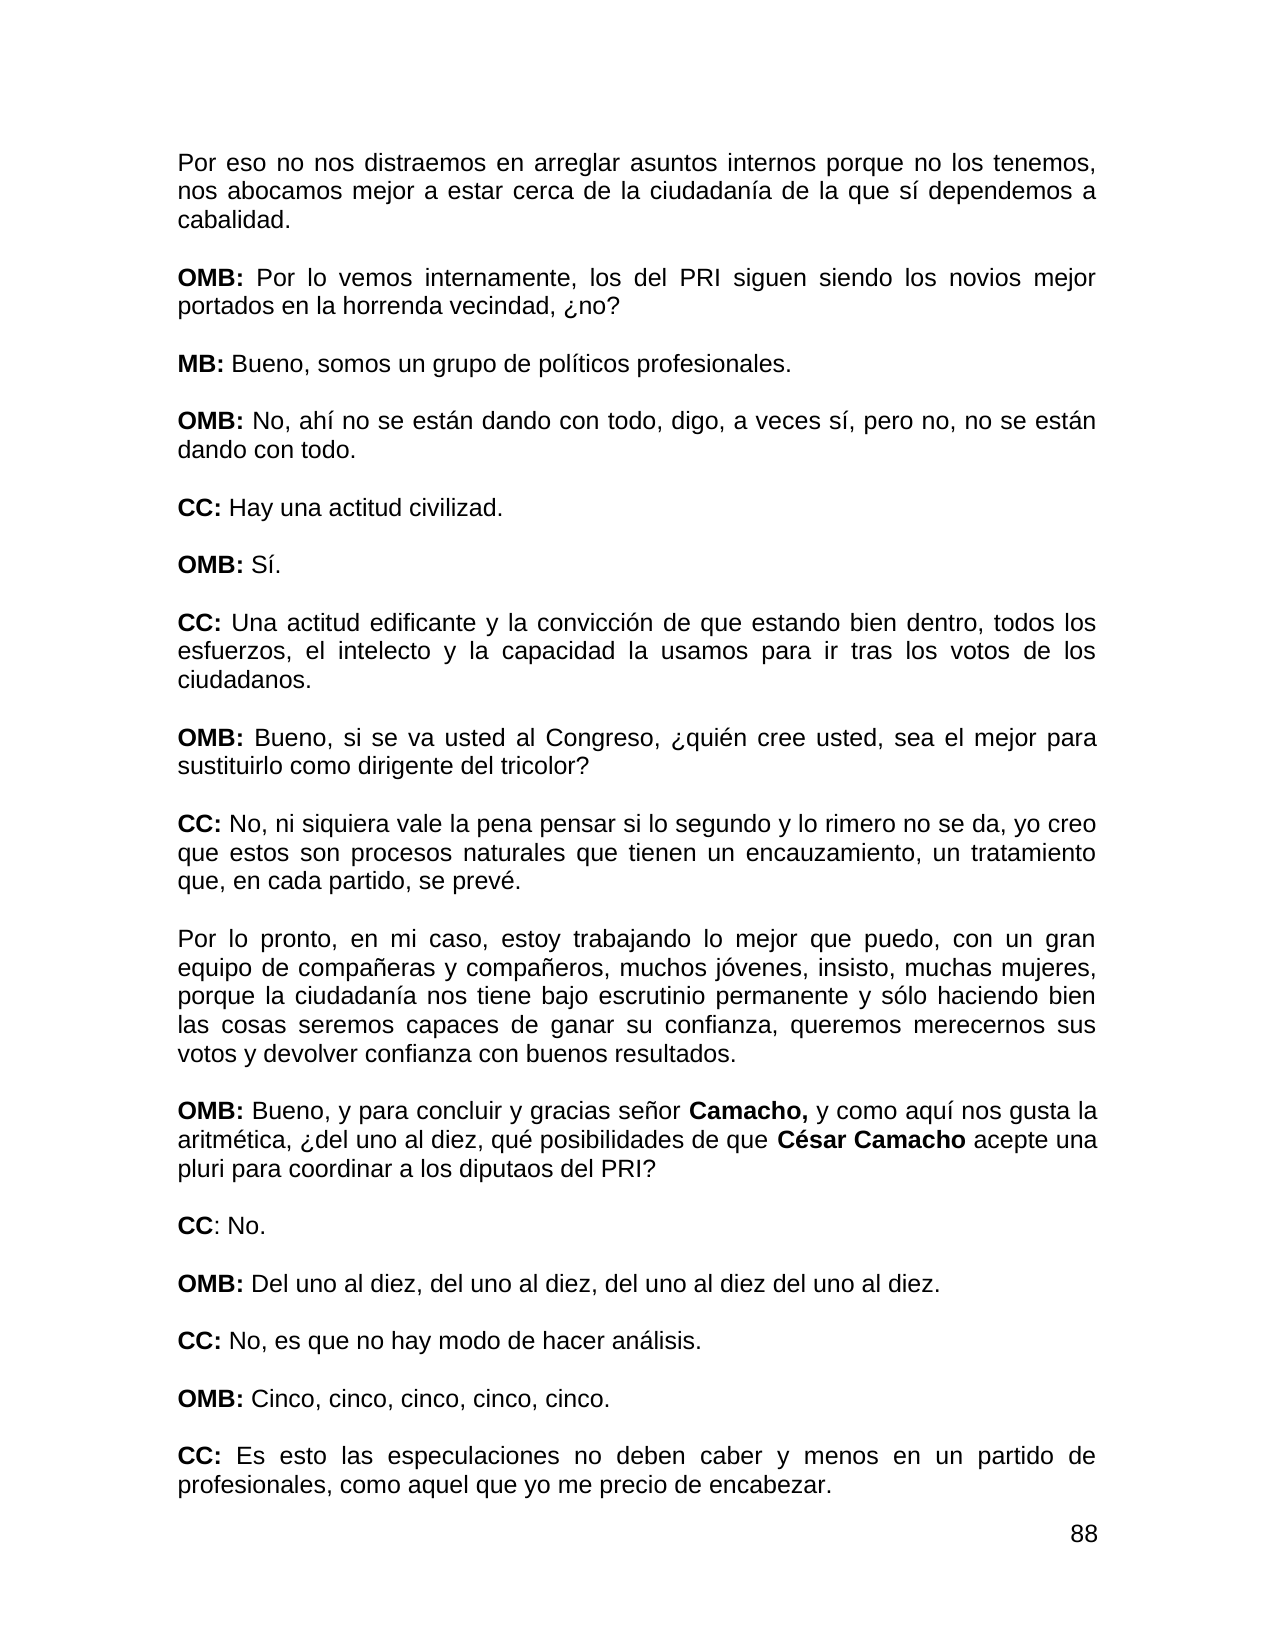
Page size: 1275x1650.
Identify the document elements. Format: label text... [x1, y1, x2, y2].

text CC: No, ni siquiera vale la pena pensar si lo segundo y lo rimero no se da, yo creo que estos son procesos naturales que tienen un encauzamiento, un tratamiento que, en cada partido, se prevé. [177, 809, 1098, 895]
text MB: Bueno, somos un grupo de políticos profesionales. [177, 349, 1098, 378]
text OMB: Cinco, cinco, cinco, cinco, cinco. [177, 1384, 1098, 1413]
text OMB: Bueno, si se va usted al Congreso, ¿quién cree usted, sea el mejor para sustituirlo como dirigente del tricolor? [177, 723, 1098, 780]
text CC: No, es que no hay modo de hacer análisis. [177, 1326, 1098, 1355]
text OMB: Del uno al diez, del uno al diez, del uno al diez del uno al diez. [177, 1269, 1098, 1298]
text CC: Es esto las especulaciones no deben caber y menos en un partido de profesionales, como aquel que yo me precio de encabezar. [177, 1441, 1098, 1499]
text CC: Hay una actitud civilizad. [177, 493, 1098, 521]
text Por lo pronto, en mi caso, estoy trabajando lo mejor que puedo, con un gran equipo de compañeras y compañeros, muchos jóvenes, insisto, muchas mujeres, porque la ciudadanía nos tiene bajo escrutinio permanente y sólo haciendo bien las cosas seremos capaces de ganar su confianza, queremos merecernos sus votos y devolver confianza con buenos resultados. [177, 924, 1098, 1068]
text OMB: No, ahí no se están dando con todo, digo, a veces sí, pero no, no se están dando con todo. [177, 406, 1098, 464]
text OMB: Por lo vemos internamente, los del PRI siguen siendo los novios mejor portados en la horrenda vecindad, ¿no? [177, 263, 1098, 320]
text CC: Una actitud edificante y la convicción de que estando bien dentro, todos los esfuerzos, el intelecto y la capacidad la usamos para ir tras los votos de los ciudadanos. [177, 608, 1098, 694]
text Por eso no nos distraemos en arreglar asuntos internos porque no los tenemos, nos abocamos mejor a estar cerca de la ciudadanía de la que sí dependemos a cabalidad. [177, 148, 1098, 234]
text OMB: Bueno, y para concluir y gracias señor Camacho, y como aquí nos gusta la aritmética, ¿del uno al diez, qué posibilidades de que César Camacho acepte una pluri para coordinar a los diputaos del PRI? [177, 1096, 1098, 1183]
text CC: No. [177, 1211, 1098, 1240]
text OMB: Sí. [177, 550, 1098, 579]
